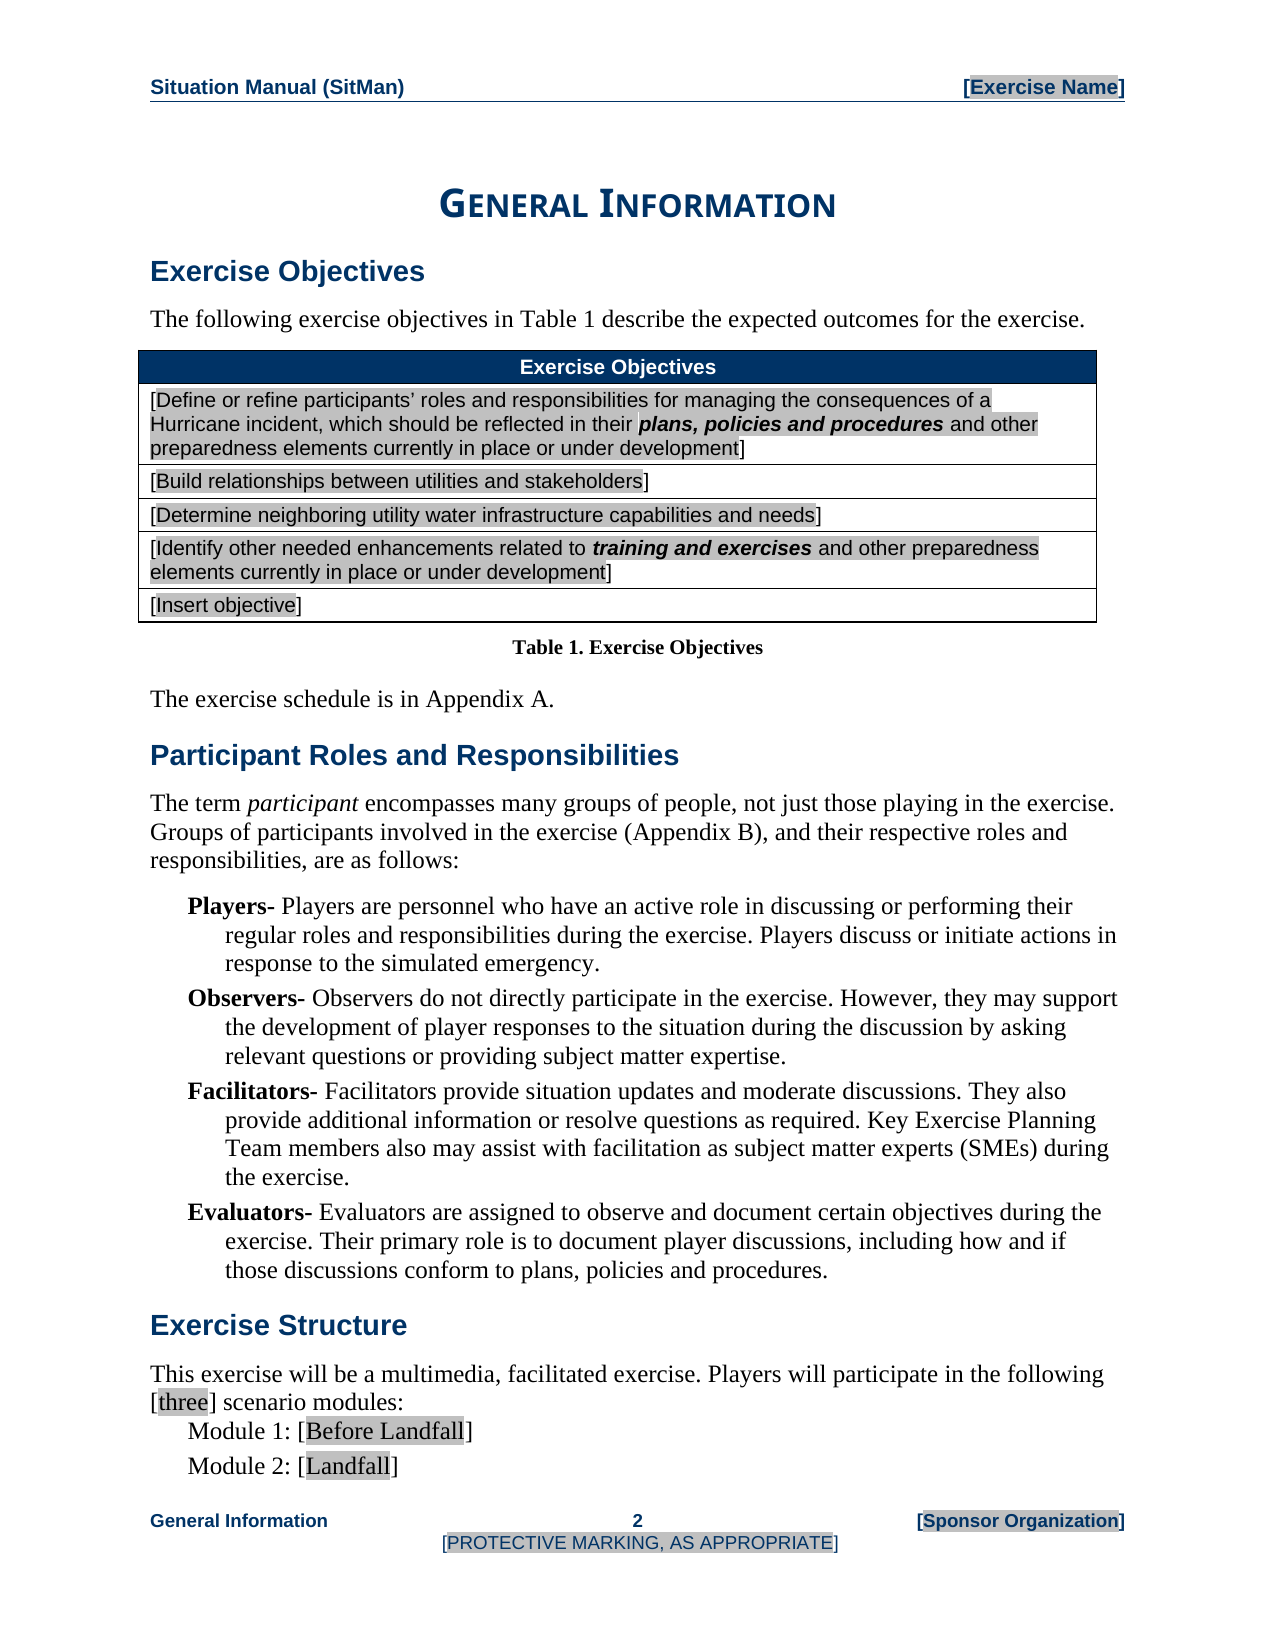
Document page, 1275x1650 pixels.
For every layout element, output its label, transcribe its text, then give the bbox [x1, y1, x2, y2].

text Module 2: [Landfall] [390, 1451, 1125, 1480]
text The exercise schedule is in Appendix A. [150, 684, 1125, 713]
table_cell [Build relationships between utilities and stakeholders] [139, 465, 1096, 497]
subtitle Exercise Structure [150, 1308, 1125, 1342]
text Module 1: [Before Landfall] [464, 1416, 1125, 1445]
text Facilitators- Facilitators provide situation updates and moderate discussions. They also provide additional information or resolve questions as required. Key Exercise Planning Team members also may assist with facilitation as subject matter experts (SMEs) during the exercise. [187, 1076, 1125, 1191]
subtitle General Information [150, 175, 1125, 229]
table_cell [Define or refine participants’ roles and responsibilities for managing the consequences of a Hurricane incident, which should be reflected in their plans, policies and procedures and other preparedness elements currently in place or under development] [139, 384, 1096, 464]
text Players- Players are personnel who have an active role in discussing or performing their regular roles and responsibilities during the exercise. Players discuss or initiate actions in response to the simulated emergency. [187, 891, 1125, 977]
table_cell [Insert objective] [139, 589, 1096, 621]
subtitle Participant Roles and Responsibilities [150, 738, 1125, 771]
text Table 1. Exercise Objectives [150, 635, 1125, 659]
subtitle Exercise Objectives [150, 254, 1125, 287]
text Module 2: [Landfall] [187, 1451, 306, 1480]
text The term participant encompasses many groups of people, not just those playing in the exercise. Groups of participants involved in the exercise (Appendix B), and their respective roles and responsibilities, are as follows: [150, 788, 1125, 874]
text The following exercise objectives in Table 1 describe the expected outcomes for the exercise. [150, 304, 1125, 333]
table_cell [Determine neighboring utility water infrastructure capabilities and needs] [139, 499, 1096, 531]
table_cell [Identify other needed enhancements related to training and exercises and other preparedness elements currently in place or under development] [139, 532, 1096, 588]
text Evaluators- Evaluators are assigned to observe and document certain objectives during the exercise. Their primary role is to document player discussions, including how and if those discussions conform to plans, policies and procedures. [187, 1197, 1125, 1283]
table_header Exercise Objectives [139, 351, 1096, 383]
text Module 1: [Before Landfall] [187, 1416, 306, 1445]
text This exercise will be a multimedia, facilitated exercise. Players will participate in the following [three] scenario modules: [150, 1359, 1125, 1416]
text Observers- Observers do not directly participate in the exercise. However, they may support the development of player responses to the situation during the discussion by asking relevant questions or providing subject matter expertise. [187, 983, 1125, 1070]
